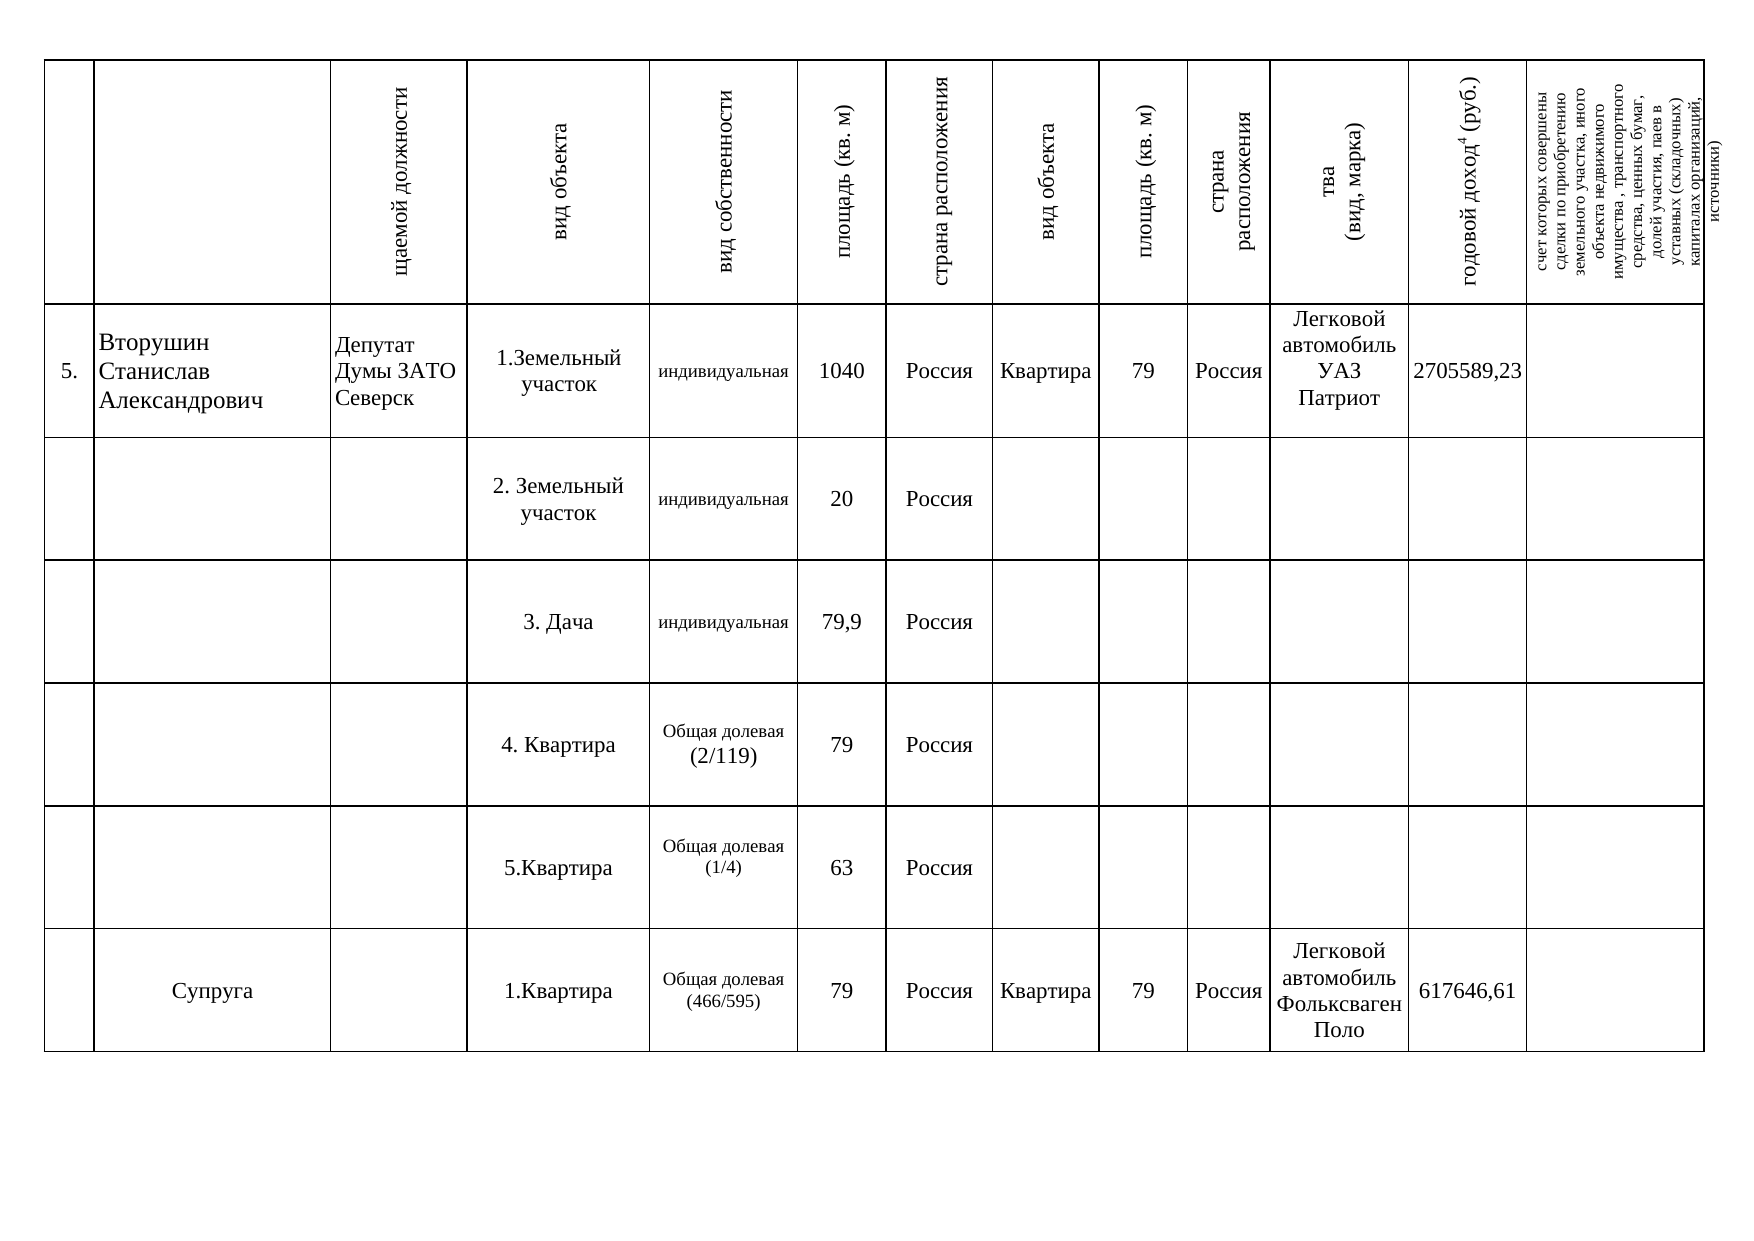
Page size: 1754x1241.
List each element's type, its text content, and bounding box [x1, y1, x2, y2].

table_cell Легковой автомобильУАЗ Патриот [1271, 305, 1408, 436]
table_cell [1409, 561, 1526, 682]
table_cell Россия [887, 438, 992, 559]
table_cell [45, 807, 93, 928]
table_cell [1527, 684, 1703, 805]
table_cell [993, 684, 1098, 805]
table_cell индивидуальная [650, 438, 797, 559]
table_cell Общая долевая (466/595) [650, 929, 797, 1051]
table_cell 79 [1100, 929, 1187, 1051]
table_cell [1527, 807, 1703, 928]
table_cell 79 [1100, 305, 1187, 436]
table_cell [993, 438, 1098, 559]
table_cell Россия [887, 305, 992, 436]
table_cell [331, 684, 466, 805]
table_cell [45, 929, 93, 1051]
table_cell [1527, 438, 1703, 559]
table_cell Общая долевая (2/119) [650, 684, 797, 805]
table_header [331, 61, 466, 303]
table_cell 2705589,23 [1409, 305, 1526, 436]
table_cell [993, 807, 1098, 928]
table_cell [95, 438, 330, 559]
table_cell [1100, 438, 1187, 559]
table_cell [1100, 561, 1187, 682]
table_cell Депутат Думы ЗАТО Северск [331, 305, 466, 436]
table_cell страна расположения [887, 61, 992, 303]
table_cell [1527, 561, 1703, 682]
table_cell 617646,61 [1409, 929, 1526, 1051]
table_cell вид объекта [468, 61, 649, 303]
table_cell [1100, 684, 1187, 805]
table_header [1527, 61, 1703, 303]
table_cell [331, 807, 466, 928]
table_cell [1271, 438, 1408, 559]
table_cell Россия [887, 684, 992, 805]
table_cell 3. Дача [468, 561, 649, 682]
table_cell индивидуальная [650, 561, 797, 682]
table_cell 63 [798, 807, 885, 928]
table_cell Россия [887, 929, 992, 1051]
table_cell [1527, 305, 1703, 436]
table_cell [1409, 438, 1526, 559]
table_cell [45, 561, 93, 682]
table_cell [1100, 807, 1187, 928]
table_cell площадь (кв. м) [798, 61, 885, 303]
table_cell [1271, 561, 1408, 682]
table_cell [1188, 807, 1269, 928]
table_cell [1409, 807, 1526, 928]
table_cell [95, 561, 330, 682]
table_cell 2. Земельный участок [468, 438, 649, 559]
table_cell [331, 561, 466, 682]
table_cell вид собственности [650, 61, 797, 303]
table_cell [45, 684, 93, 805]
table_cell 4. Квартира [468, 684, 649, 805]
table_cell Квартира [993, 929, 1098, 1051]
table_cell Россия [887, 807, 992, 928]
table_cell Россия [887, 561, 992, 682]
table_cell Россия [1188, 305, 1269, 436]
table_cell [1271, 684, 1408, 805]
table_cell индивидуальная [650, 305, 797, 436]
table_cell площадь (кв. м) [1100, 61, 1187, 303]
table_cell [1188, 438, 1269, 559]
table_cell [1527, 929, 1703, 1051]
table_cell 20 [798, 438, 885, 559]
table_cell 5.Квартира [468, 807, 649, 928]
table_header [1271, 61, 1408, 303]
table_cell [331, 438, 466, 559]
table_cell [95, 684, 330, 805]
table_cell вид объекта [993, 61, 1098, 303]
table_cell [993, 561, 1098, 682]
table_cell [45, 438, 93, 559]
table_cell 5. [45, 305, 93, 436]
table_cell 79 [798, 684, 885, 805]
table_cell [331, 929, 466, 1051]
table_cell 79,9 [798, 561, 885, 682]
table_cell [1271, 807, 1408, 928]
table_cell [95, 807, 330, 928]
table_cell [1409, 684, 1526, 805]
table_cell 1.Квартира [468, 929, 649, 1051]
table_cell страна расположения [1188, 61, 1269, 303]
table_cell Легковой автомобиль Фольксваген Поло [1271, 929, 1408, 1051]
table_cell Супруга [95, 929, 330, 1051]
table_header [1409, 61, 1526, 303]
table_cell [1188, 561, 1269, 682]
table_cell 1.Земельный участок [468, 305, 649, 436]
table_cell 79 [798, 929, 885, 1051]
table_cell 1040 [798, 305, 885, 436]
table_cell Общая долевая (1/4) [650, 807, 797, 928]
table_header п/п [45, 61, 93, 303]
table_cell Россия [1188, 929, 1269, 1051]
table_cell [1188, 684, 1269, 805]
table_cell Вторушин Станислав Александрович [95, 305, 330, 436]
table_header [95, 61, 330, 303]
table_cell Квартира [993, 305, 1098, 436]
